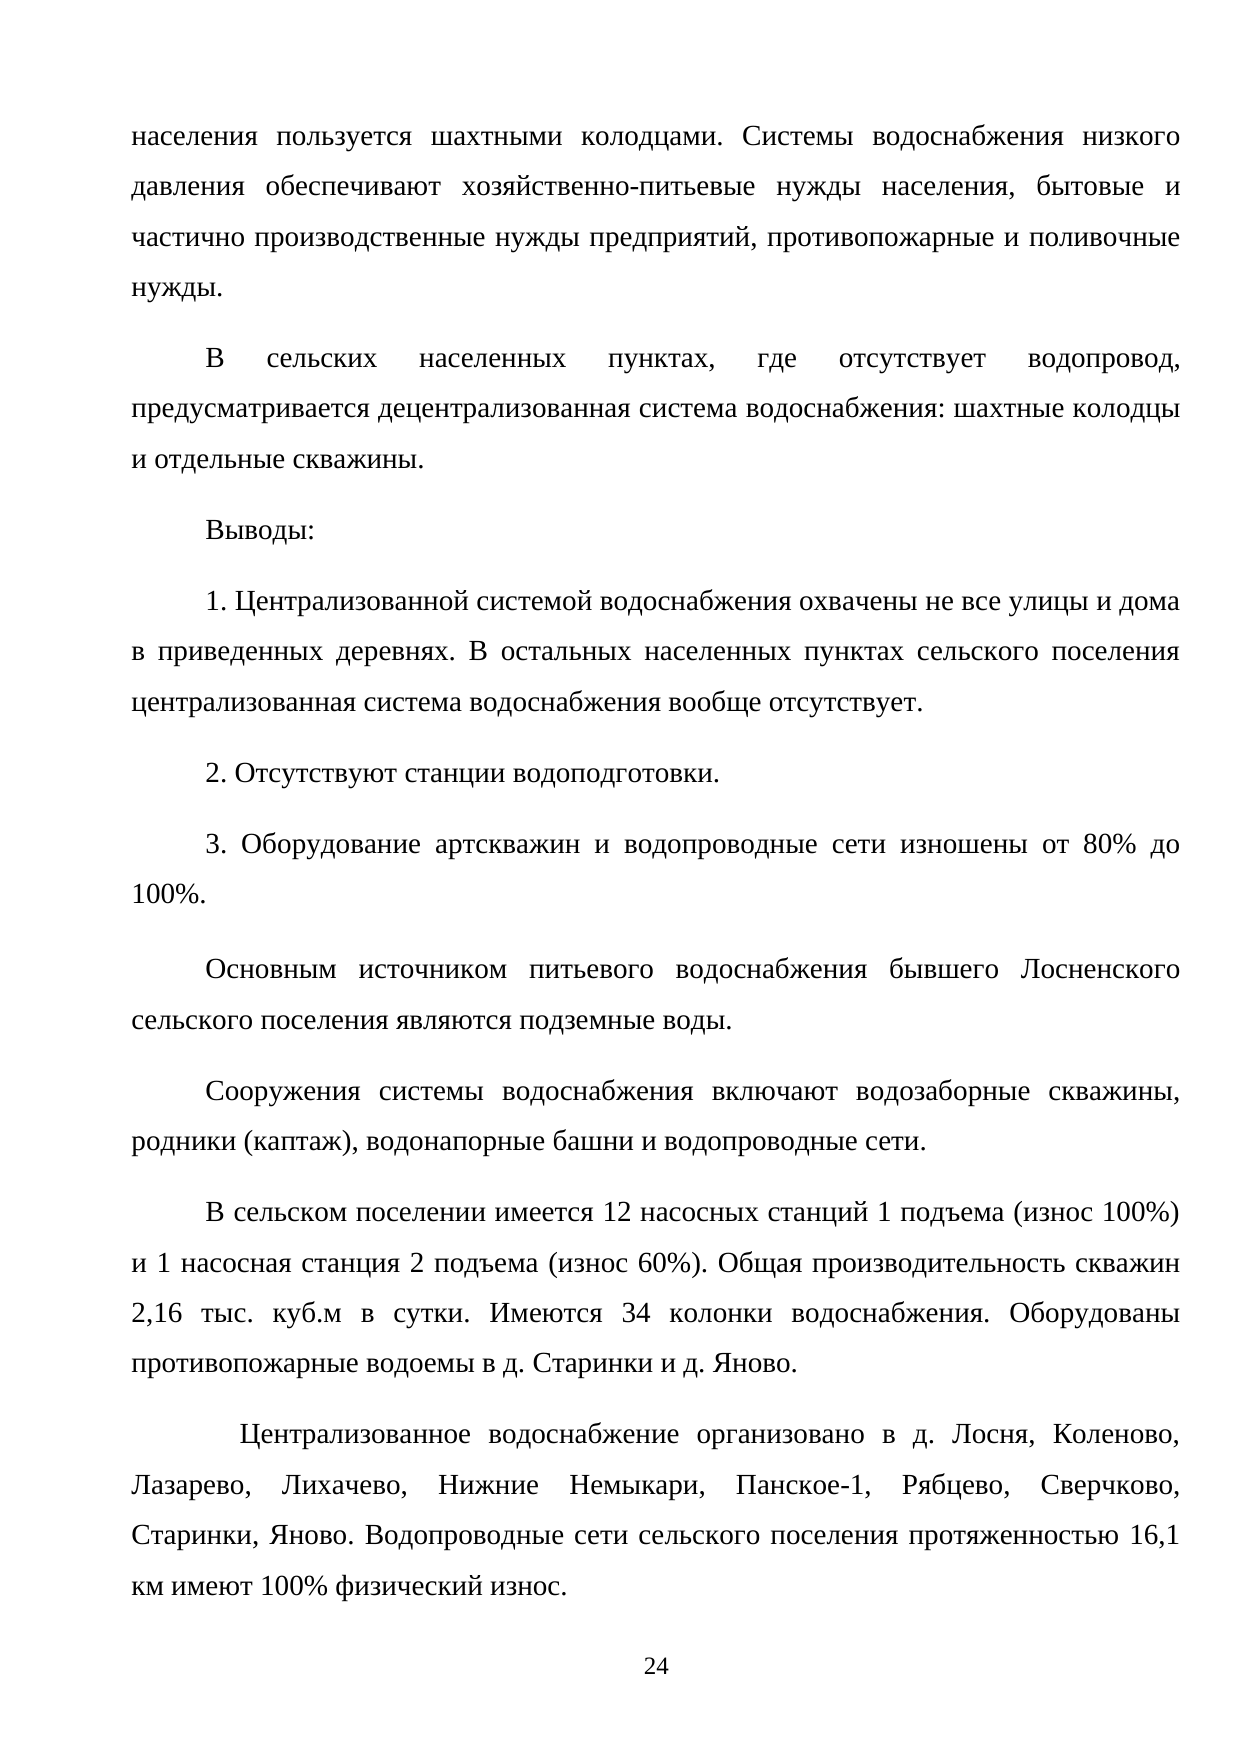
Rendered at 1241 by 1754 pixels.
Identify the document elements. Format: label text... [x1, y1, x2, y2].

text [131, 118, 1181, 303]
text 1. Централизованной системой водоснабжения охвачены не все улицы и дома в приведенных деревнях. В остальных населенных пунктах сельского поселения централизованная система водоснабжения вообще отсутствует. [131, 583, 1181, 717]
text 2. Отсутствуют станции водоподготовки. [131, 755, 1181, 788]
text Выводы: [131, 512, 1181, 546]
text В сельских населенных пунктах, где отсутствует водопровод, предусматривается децентрализованная система водоснабжения: шахтные колодцы и отдельные скважины. [131, 340, 1181, 474]
text Централизованное водоснабжение организовано в д. Лосня, Коленово, Лазарево, Лихачево, Нижние Немыкари, Панское-1, Рябцево, Сверчково, Старинки, Яново. Водопроводные сети сельского поселения протяженностью 16,1 км имеют 100% физический износ. [131, 1417, 1181, 1601]
text В сельском поселении имеется 12 насосных станций 1 подъема (износ 100%) и 1 насосная станция 2 подъема (износ 60%). Общая производительность скважин 2,16 тыс. куб.м в сутки. Имеются 34 колонки водоснабжения. Оборудованы противопожарные водоемы в д. Старинки и д. Яново. [131, 1194, 1181, 1379]
text 3. Оборудование артскважин и водопроводные сети изношены от 80% до 100%. [131, 826, 1181, 910]
text Сооружения системы водоснабжения включают водозаборные скважины, родники (каптаж), водонапорные башни и водопроводные сети. [131, 1073, 1181, 1157]
text Основным источником питьевого водоснабжения бывшего Лосненского сельского поселения являются подземные воды. [131, 952, 1181, 1036]
